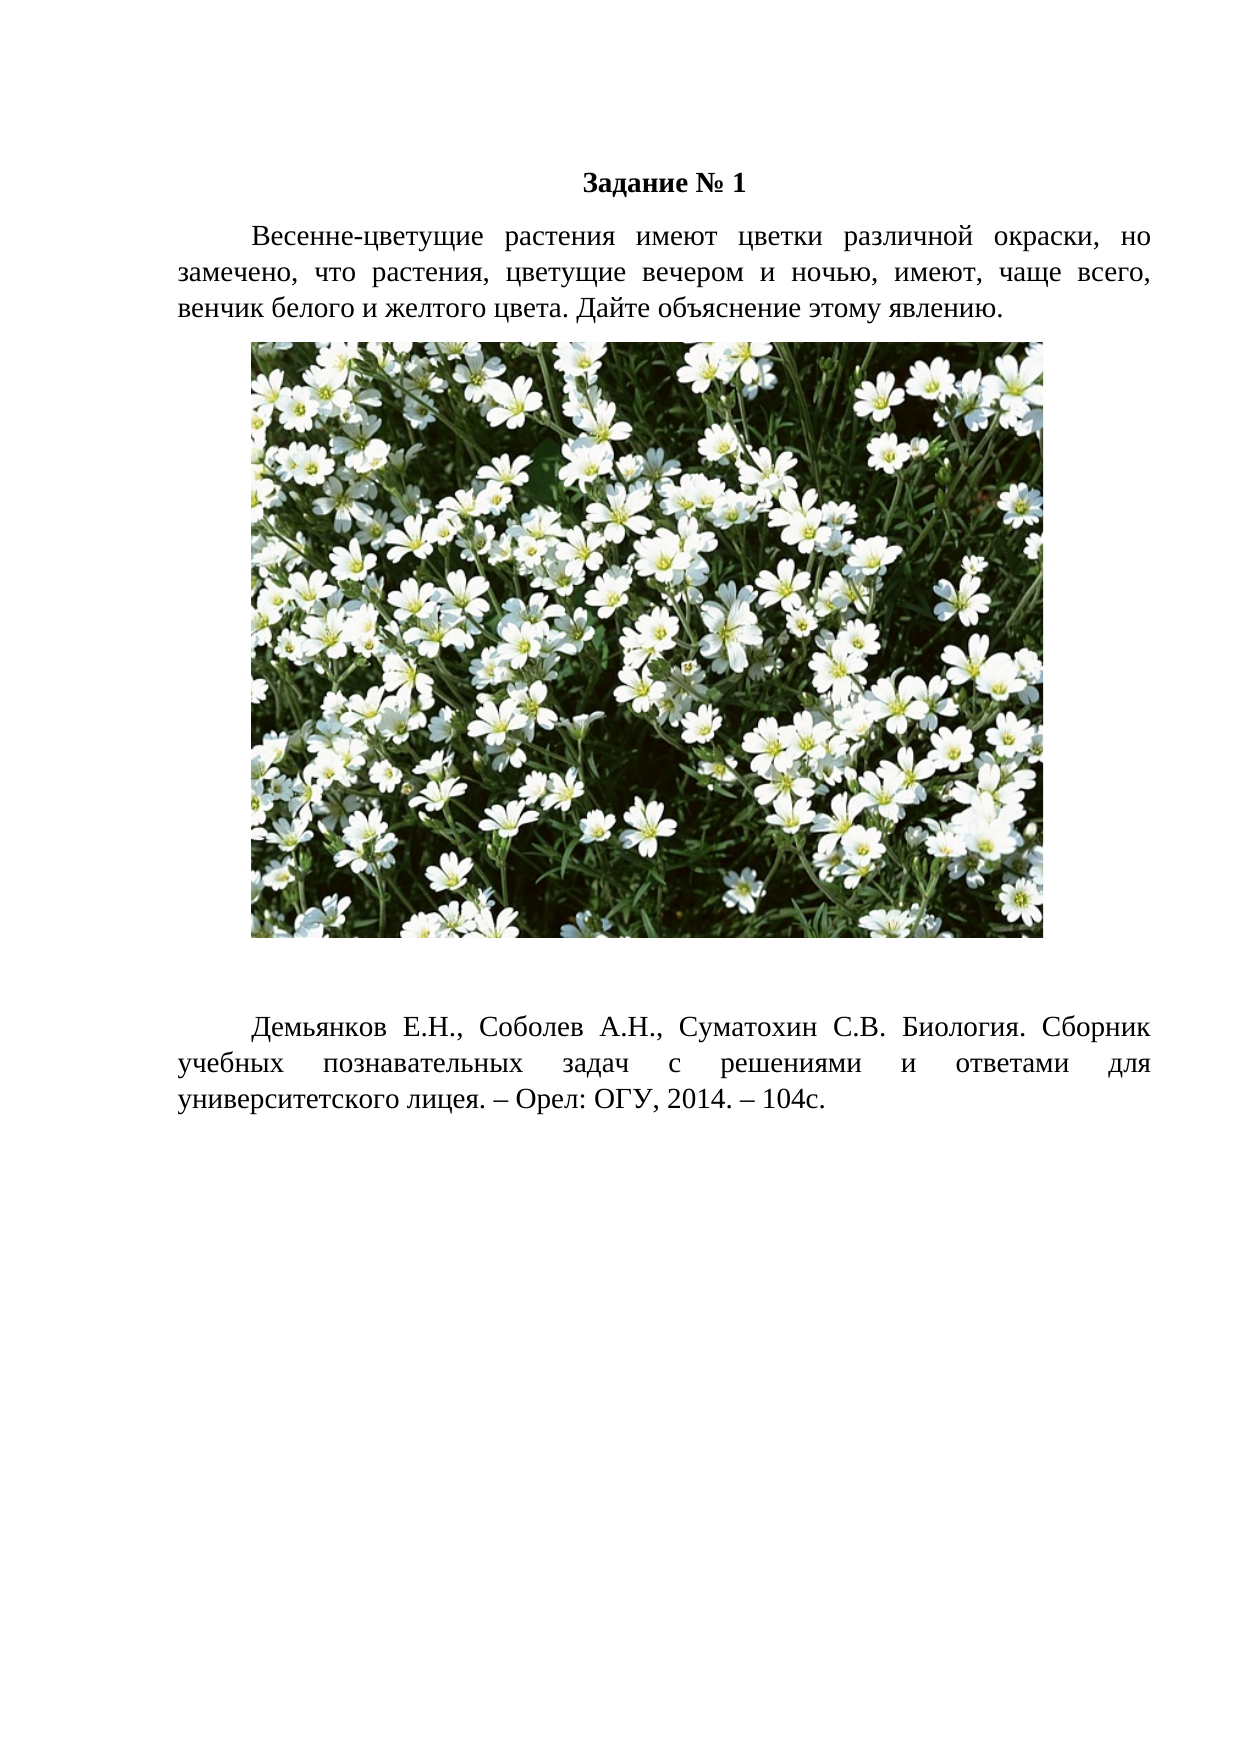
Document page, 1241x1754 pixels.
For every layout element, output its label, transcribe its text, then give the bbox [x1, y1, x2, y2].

picture [251, 342, 1044, 938]
text Весенне-цветущие растения имеют цветки различной окраски, но замечено, что растения, цветущие вечером и ночью, имеют, чаще всего, венчик белого и желтого цвета. Дайте объяснение этому явлению. [177, 218, 1152, 324]
text Демьянков Е.Н., Соболев А.Н., Суматохин С.В. Биология. Сборник учебных познавательных задач с решениями и ответами для университетского лицея. – Орел: ОГУ, 2014. – 104с. [177, 1009, 1152, 1115]
text Задание № 1 [177, 165, 1152, 198]
